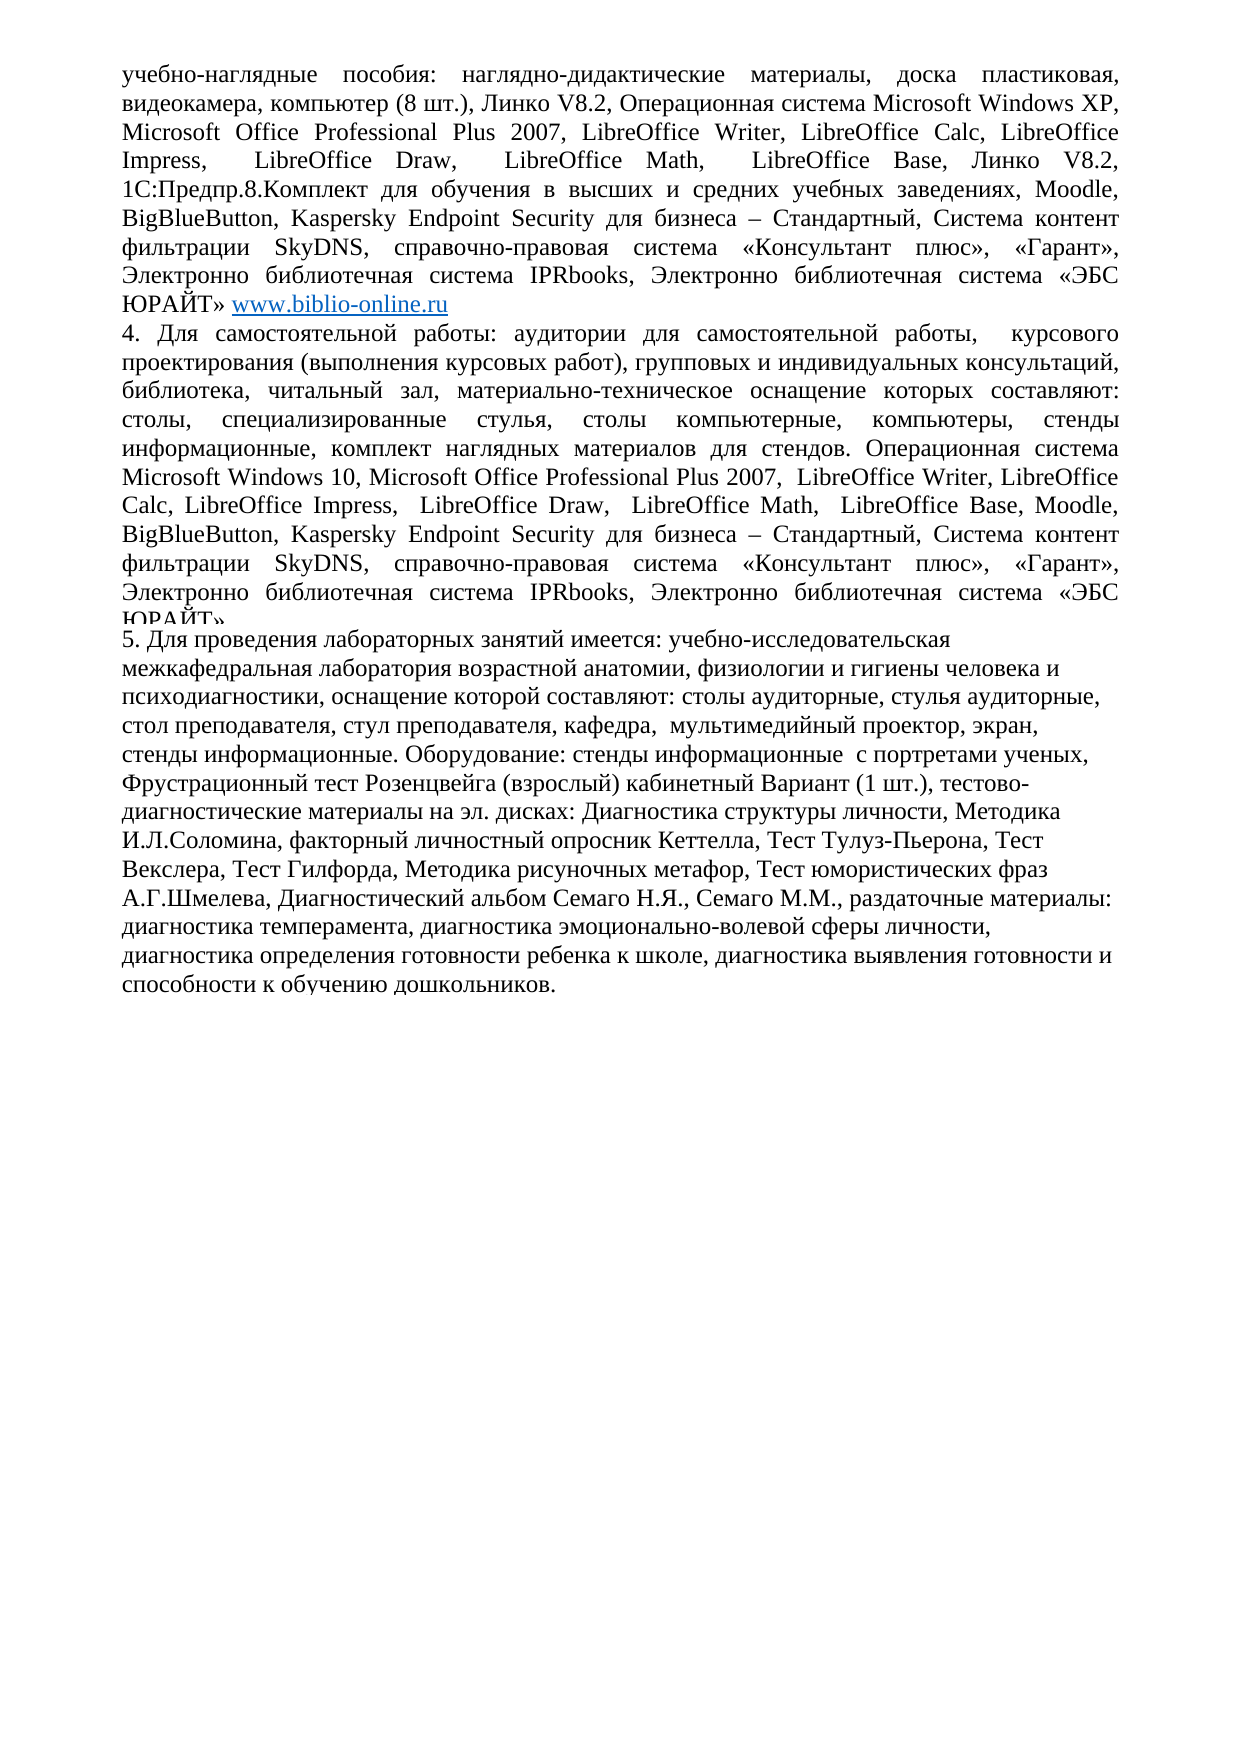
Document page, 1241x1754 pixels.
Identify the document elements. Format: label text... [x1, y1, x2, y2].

table_cell 5. Для проведения лабораторных занятий имеется: учебно-исследовательская межкафедральная лаборатория возрастной анатомии, физиологии и гигиены человека и психодиагностики, оснащение которой составляют: столы аудиторные, стулья аудиторные, стол преподавателя, стул преподавателя, кафедра, мультимедийный проектор, экран, стенды информационные. Оборудование: стенды информационные с портретами ученых, Фрустрационный тест Розенцвейга (взрослый) кабинетный Вариант (1 шт.), тестово-диагностические материалы на эл. дисках: Диагностика структуры личности, Методика И.Л.Соломина, факторный личностный опросник Кеттелла, Тест Тулуз-Пьерона, Тест Векслера, Тест Гилфорда, Методика рисуночных метафор, Тест юмористических фраз А.Г.Шмелева, Диагностический альбом Семаго Н.Я., Семаго М.М., раздаточные материалы: диагностика темперамента, диагностика эмоционально-волевой сферы личности, диагностика определения готовности ребенка к школе, диагностика выявления готовности и способности к обучению дошкольников. [118, 624, 1124, 995]
table_header учебно-наглядные пособия: наглядно-дидактические материалы, доска пластиковая, видеокамера, компьютер (8 шт.), Линко V8.2, Операционная система Microsoft Windows XP, Microsoft Office Professional Plus 2007, LibreOffice Writer, LibreOffice Calc, LibreOffice Impress, LibreOffice Draw, LibreOffice Math, LibreOffice Base, Линко V8.2, 1С:Предпр.8.Комплект для обучения в высших и средних учебных заведениях, Moodle, BigBlueButton, Kaspersky Endpoint Security для бизнеса – Стандартный, Система контент фильтрации SkyDNS, справочно-правовая система «Консультант плюс», «Гарант», Электронно библиотечная система IPRbooks, Электронно библиотечная система «ЭБС ЮРАЙТ» www.biblio-online.ru 4. Для самостоятельной работы: аудитории для самостоятельной работы, курсового проектирования (выполнения курсовых работ), групповых и индивидуальных консультаций, библиотека, читальный зал, материально-техническое оснащение которых составляют: столы, специализированные стулья, столы компьютерные, компьютеры, стенды информационные, комплект наглядных материалов для стендов. Операционная система Microsoft Windows 10, Microsoft Office Professional Plus 2007, LibreOffice Writer, LibreOffice Calc, LibreOffice Impress, LibreOffice Draw, LibreOffice Math, LibreOffice Base, Moodle, BigBlueButton, Kaspersky Endpoint Security для бизнеса – Стандартный, Система контент фильтрации SkyDNS, справочно-правовая система «Консультант плюс», «Гарант», Электронно библиотечная система IPRbooks, Электронно библиотечная система «ЭБС ЮРАЙТ». [118, 59, 1124, 624]
